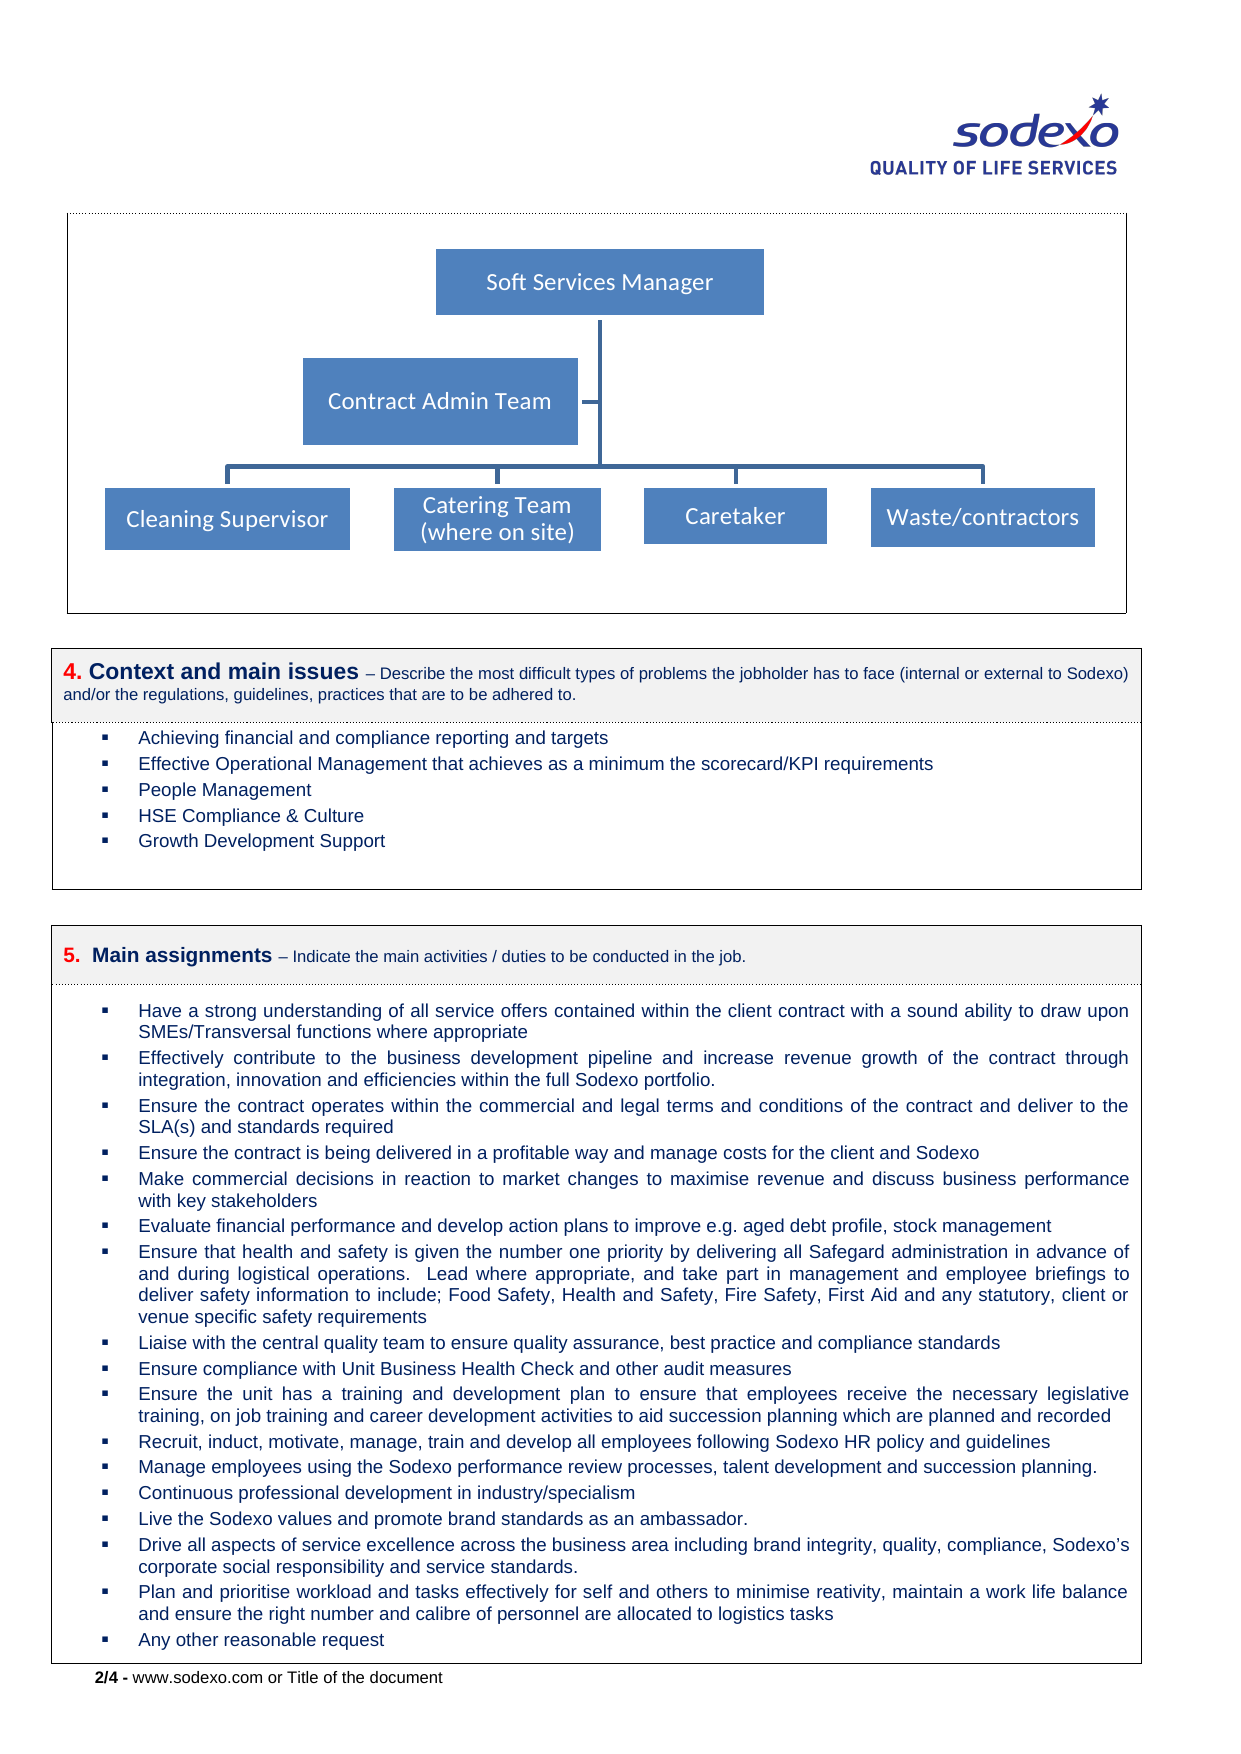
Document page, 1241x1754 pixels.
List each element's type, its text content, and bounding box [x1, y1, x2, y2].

table_cell [68, 213, 1126, 613]
picture [849, 72, 1139, 197]
table_header 4. Context and main issues – Describe the most difficult types of problems the jobholder has to face (internal or external to Sodexo) and/or the regulations, guidelines, practices that are to be adhered to. [52, 649, 1141, 722]
table_header 5. Main assignments – Indicate the main activities / duties to be conducted in the job. [52, 926, 1141, 984]
table_cell Achieving financial and compliance reporting and targets Effective Operational Management that achieves as a minimum the scorecard/KPI requirements People Management HSE Compliance & Culture Growth Development Support [53, 722, 1141, 889]
